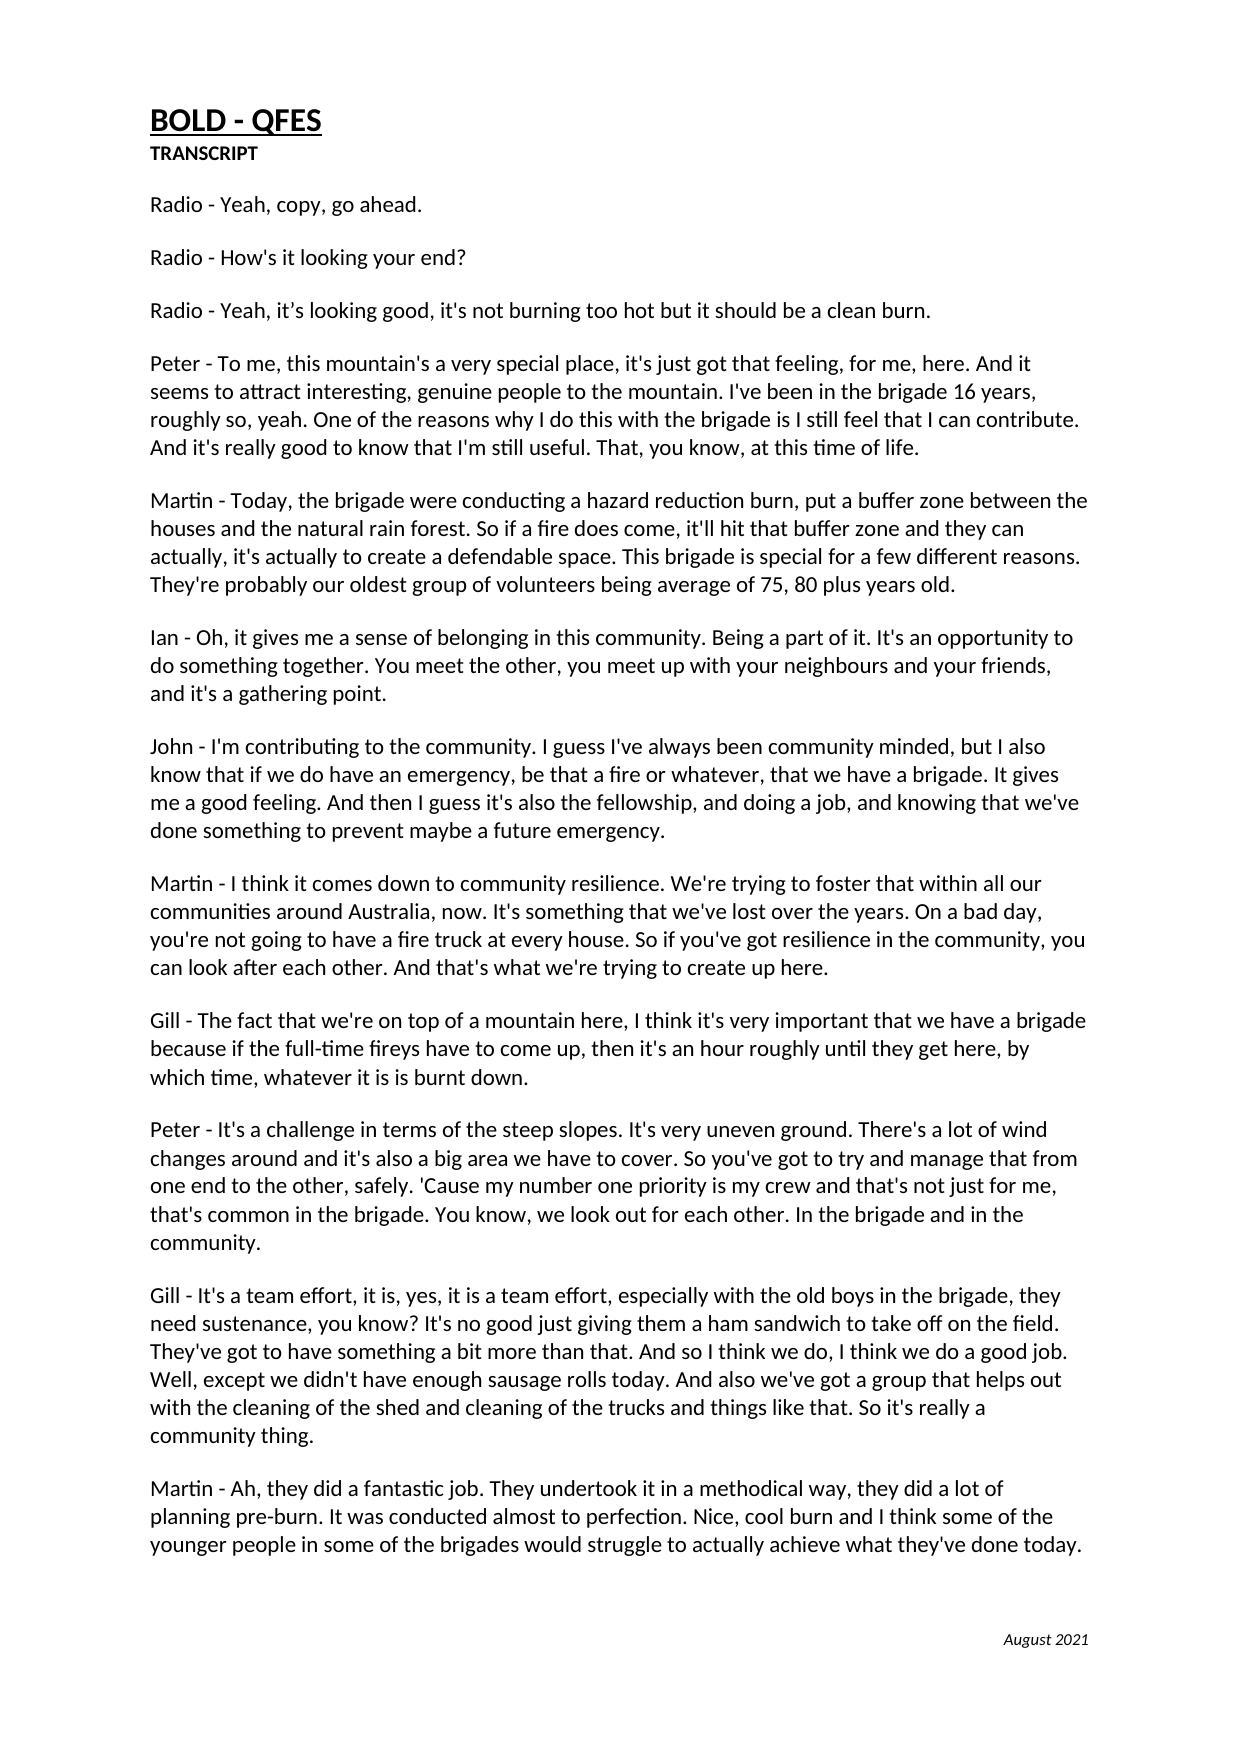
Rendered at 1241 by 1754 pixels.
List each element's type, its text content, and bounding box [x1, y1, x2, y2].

text Peter - It's a challenge in terms of the steep slopes. It's very uneven ground. There's a lot of wind changes around and it's also a big area we have to cover. So you've got to try and manage that from one end to the other, safely. 'Cause my number one priority is my crew and that's not just for me, that's common in the brigade. You know, we look out for each other. In the brigade and in the community. [150, 1116, 1090, 1256]
text BOLD - QFES [150, 99, 1090, 140]
text Radio - Yeah, it’s looking good, it's not burning too hot but it should be a clean burn. [150, 296, 1090, 324]
text Martin - Today, the brigade were conducting a hazard reduction burn, put a buffer zone between the houses and the natural rain forest. So if a fire does come, it'll hit that buffer zone and they can actually, it's actually to create a defendable space. This brigade is special for a few different reasons. They're probably our oldest group of volunteers being average of 75, 80 plus years old. [150, 486, 1090, 598]
text Martin - Ah, they did a fantastic job. They undertook it in a methodical way, they did a lot of planning pre-burn. It was conducted almost to perfection. Nice, cool burn and I think some of the younger people in some of the brigades would struggle to actually achieve what they've done today. [150, 1474, 1090, 1558]
text Radio - How's it looking your end? [150, 243, 1090, 271]
text Radio - Yeah, copy, go ahead. [150, 190, 1090, 218]
text TRANSCRIPT [150, 140, 1090, 165]
text John - I'm contributing to the community. I guess I've always been community minded, but I also know that if we do have an emergency, be that a fire or whatever, that we have a brigade. It gives me a good feeling. And then I guess it's also the fellowship, and doing a job, and knowing that we've done something to prevent maybe a future emergency. [150, 732, 1090, 844]
text Peter - To me, this mountain's a very special place, it's just got that feeling, for me, here. And it seems to attract interesting, genuine people to the mountain. I've been in the brigade 16 years, roughly so, yeah. One of the reasons why I do this with the brigade is I still feel that I can contribute. And it's really good to know that I'm still useful. That, you know, at this time of life. [150, 349, 1090, 461]
text Gill - The fact that we're on top of a mountain here, I think it's very important that we have a brigade because if the full-time fireys have to come up, then it's an hour roughly until they get here, by which time, whatever it is is burnt down. [150, 1007, 1090, 1091]
text Ian - Oh, it gives me a sense of belonging in this community. Being a part of it. It's an opportunity to do something together. You meet the other, you meet up with your neighbours and your friends, and it's a gathering point. [150, 623, 1090, 707]
text Gill - It's a team effort, it is, yes, it is a team effort, especially with the old boys in the brigade, they need sustenance, you know? It's no good just giving them a ham sandwich to take off on the field. They've got to have something a bit more than that. And so I think we do, I think we do a good job. Well, except we didn't have enough sausage rolls today. And also we've got a group that helps out with the cleaning of the shed and cleaning of the trucks and things like that. So it's really a community thing. [150, 1281, 1090, 1449]
text Martin - I think it comes down to community resilience. We're trying to foster that within all our communities around Australia, now. It's something that we've lost over the years. On a bad day, you're not going to have a fire truck at every house. So if you've got resilience in the community, you can look after each other. And that's what we're trying to create up here. [150, 869, 1090, 982]
